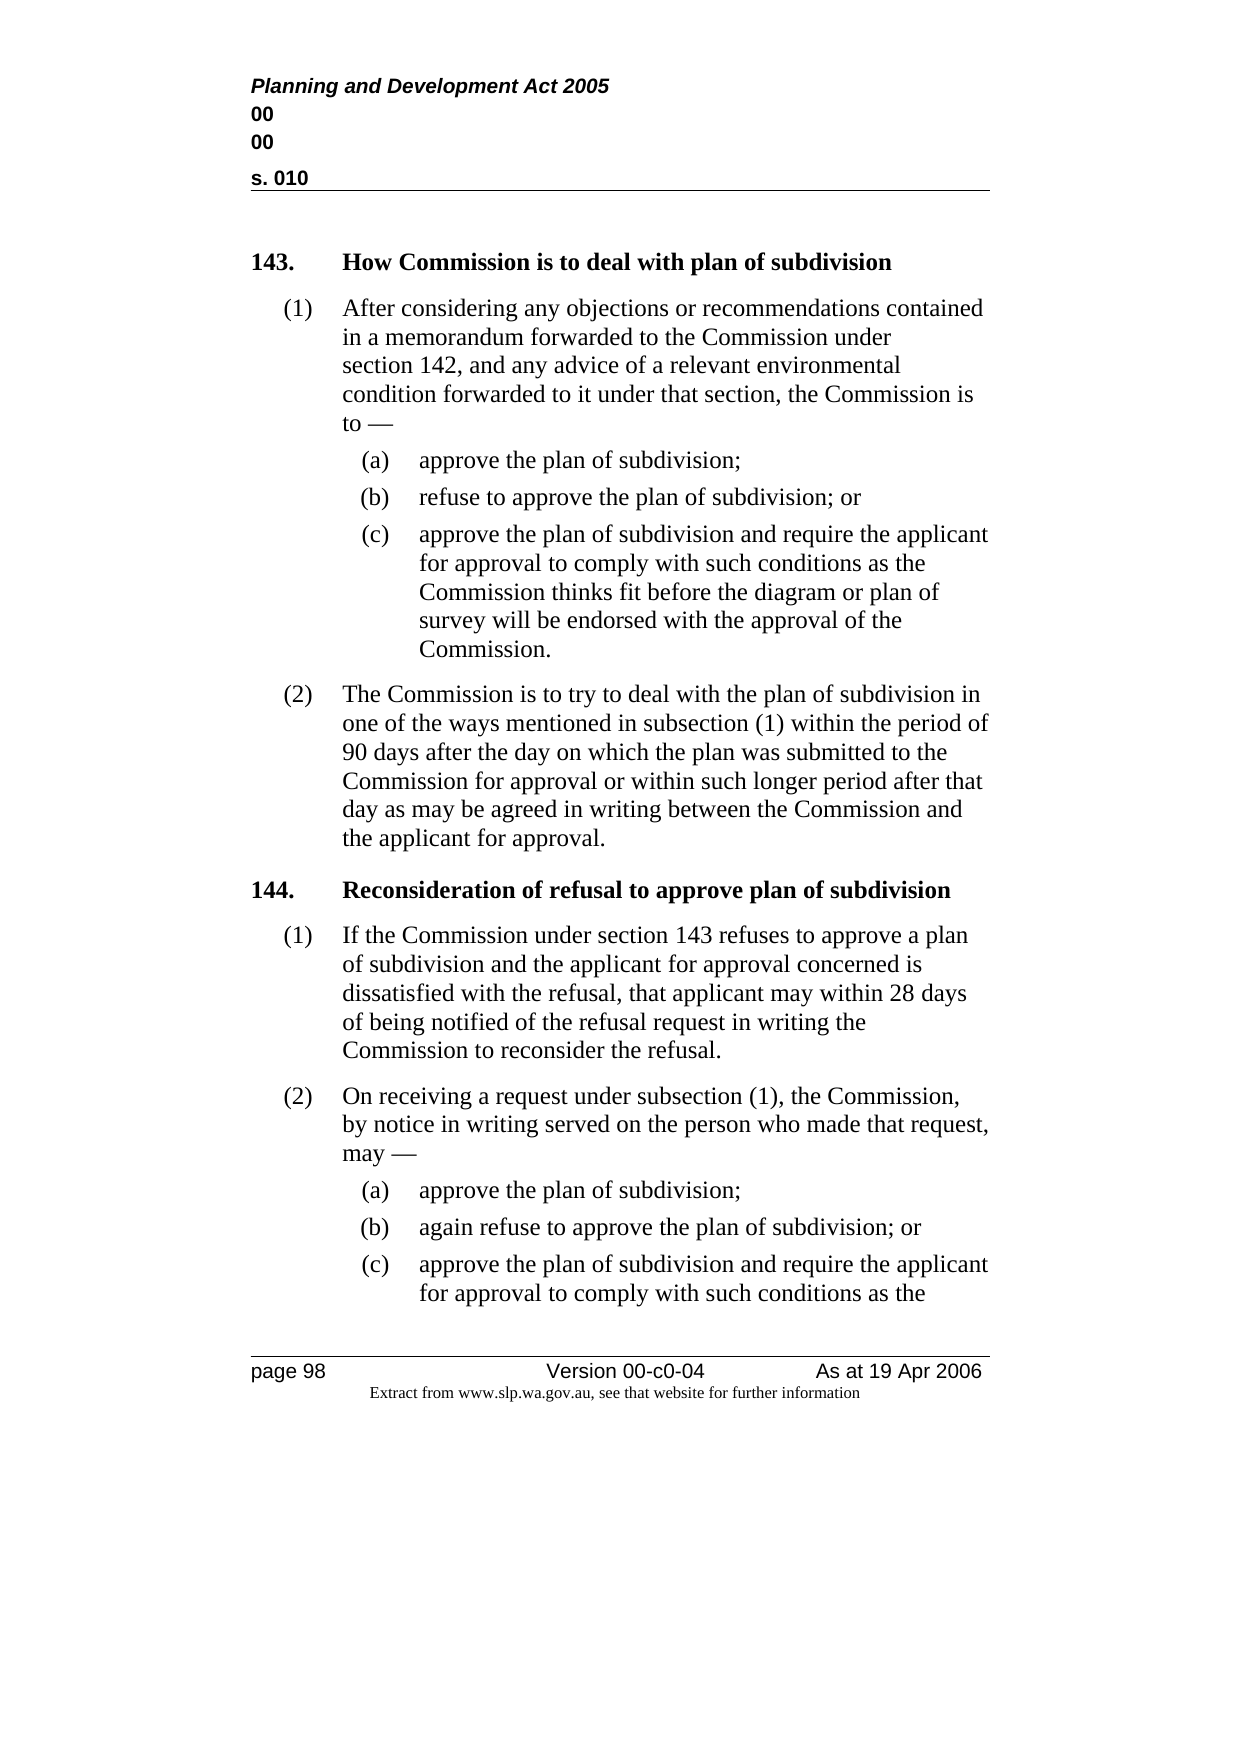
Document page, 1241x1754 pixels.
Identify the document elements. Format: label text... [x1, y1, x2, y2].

text (2) On receiving a request under subsection (1), the Commission, by notice in writing served on the person who made that request, may — [251, 1081, 990, 1167]
text (b) again refuse to approve the plan of subdivision; or [251, 1212, 990, 1241]
text (a) approve the plan of subdivision; [251, 445, 990, 474]
text (b) refuse to approve the plan of subdivision; or [251, 482, 990, 511]
subtitle 143. How Commission is to deal with plan of subdivision [251, 247, 990, 276]
text (a) approve the plan of subdivision; [251, 1175, 990, 1204]
subtitle 144. Reconsideration of refusal to approve plan of subdivision [251, 875, 990, 904]
text (1) After considering any objections or recommendations contained in a memorandum forwarded to the Commission under section 142, and any advice of a relevant environmental condition forwarded to it under that section, the Commission is to — [251, 293, 990, 437]
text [251, 1249, 990, 1307]
text (2) The Commission is to try to deal with the plan of subdivision in one of the ways mentioned in subsection (1) within the period of 90 days after the day on which the plan was submitted to the Commission for approval or within such longer period after that day as may be agreed in writing between the Commission and the applicant for approval. [251, 679, 990, 852]
text (1) If the Commission under section 143 refuses to approve a plan of subdivision and the applicant for approval concerned is dissatisfied with the refusal, that applicant may within 28 days of being notified of the refusal request in writing the Commission to reconsider the refusal. [251, 920, 990, 1064]
